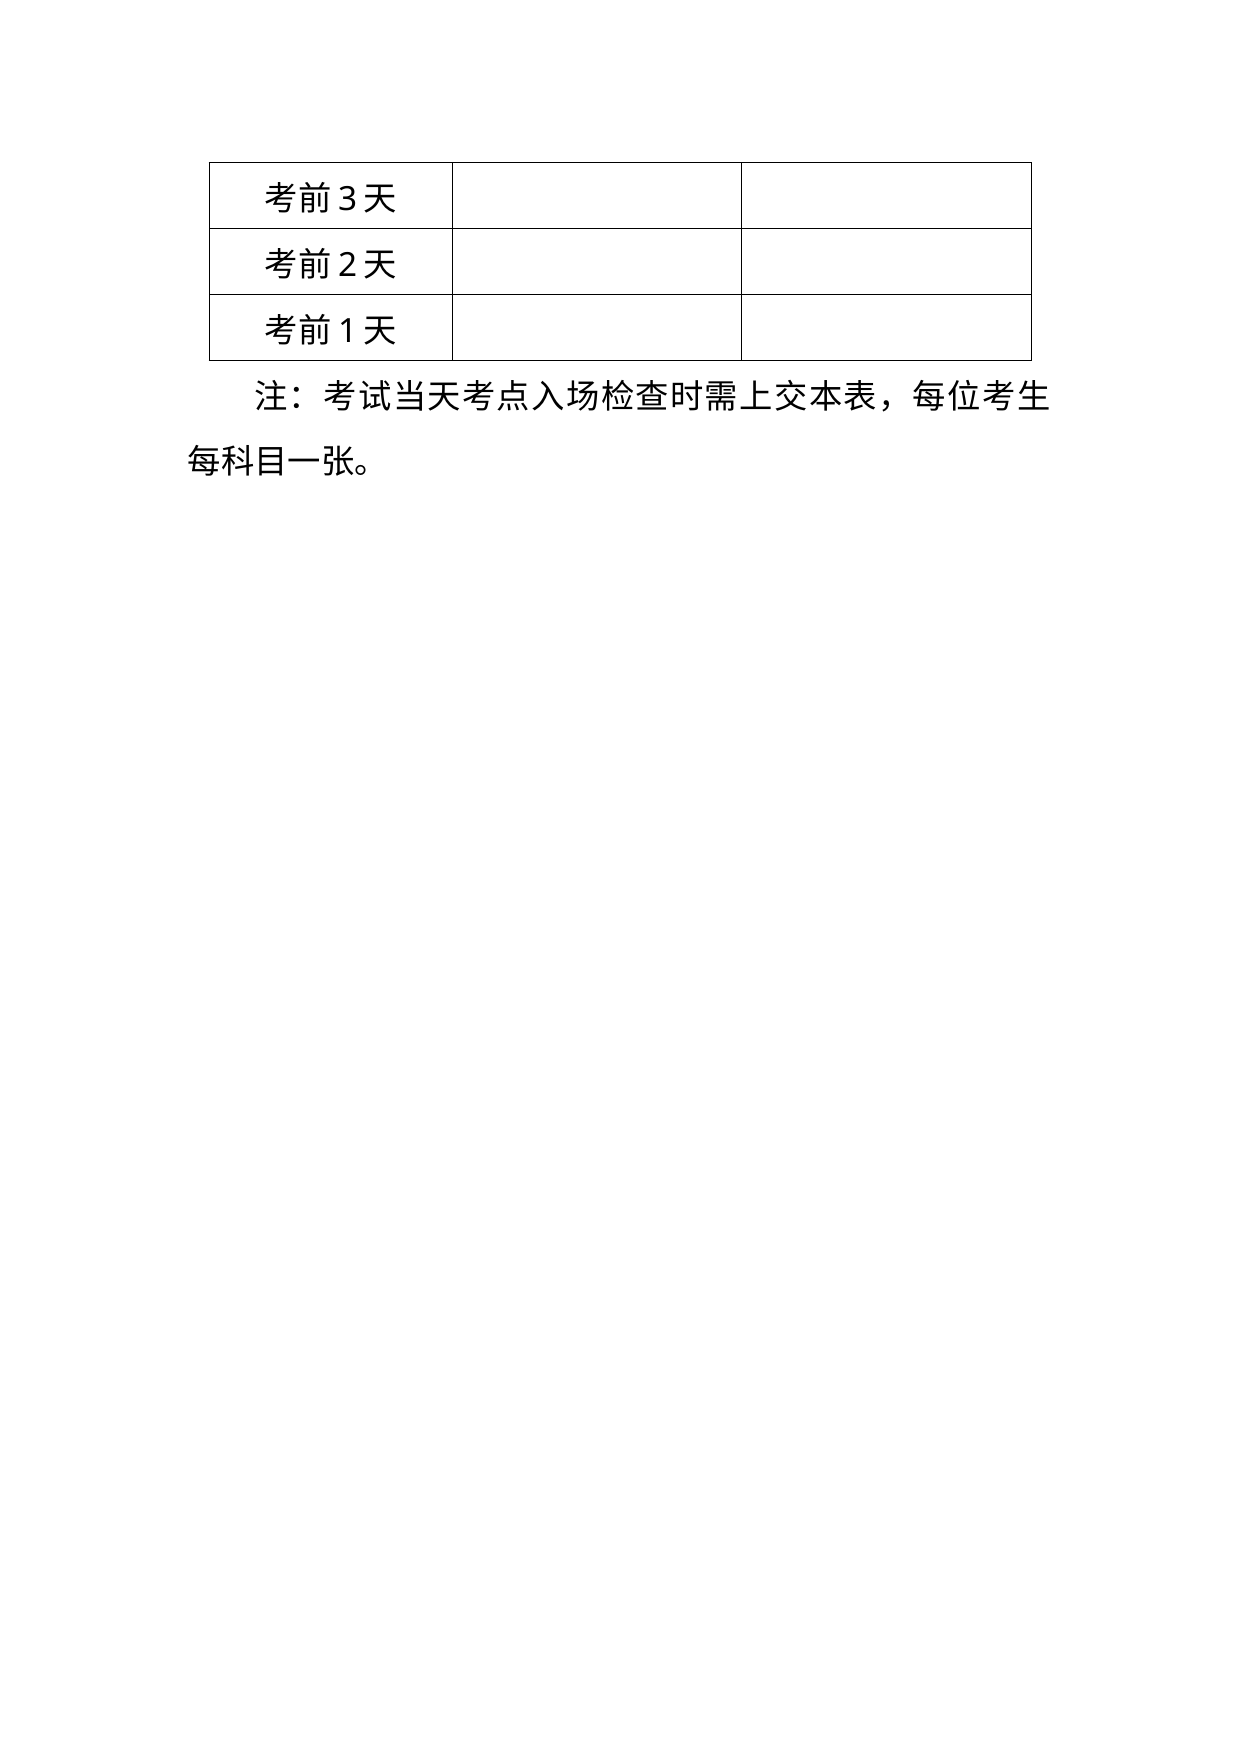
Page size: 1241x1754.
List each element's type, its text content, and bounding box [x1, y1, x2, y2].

table_cell [453, 229, 741, 294]
table_cell [453, 295, 741, 360]
table_cell 考前2天 [210, 229, 452, 294]
table_cell 考前3天 [210, 163, 452, 228]
table_cell [742, 163, 1031, 228]
text 注：考试当天考点入场检查时需上交本表，每位考生每科目一张。 [187, 361, 1053, 491]
table_cell [742, 229, 1031, 294]
table_cell 考前1天 [210, 295, 452, 360]
table_cell [742, 295, 1031, 360]
table_cell [453, 163, 741, 228]
